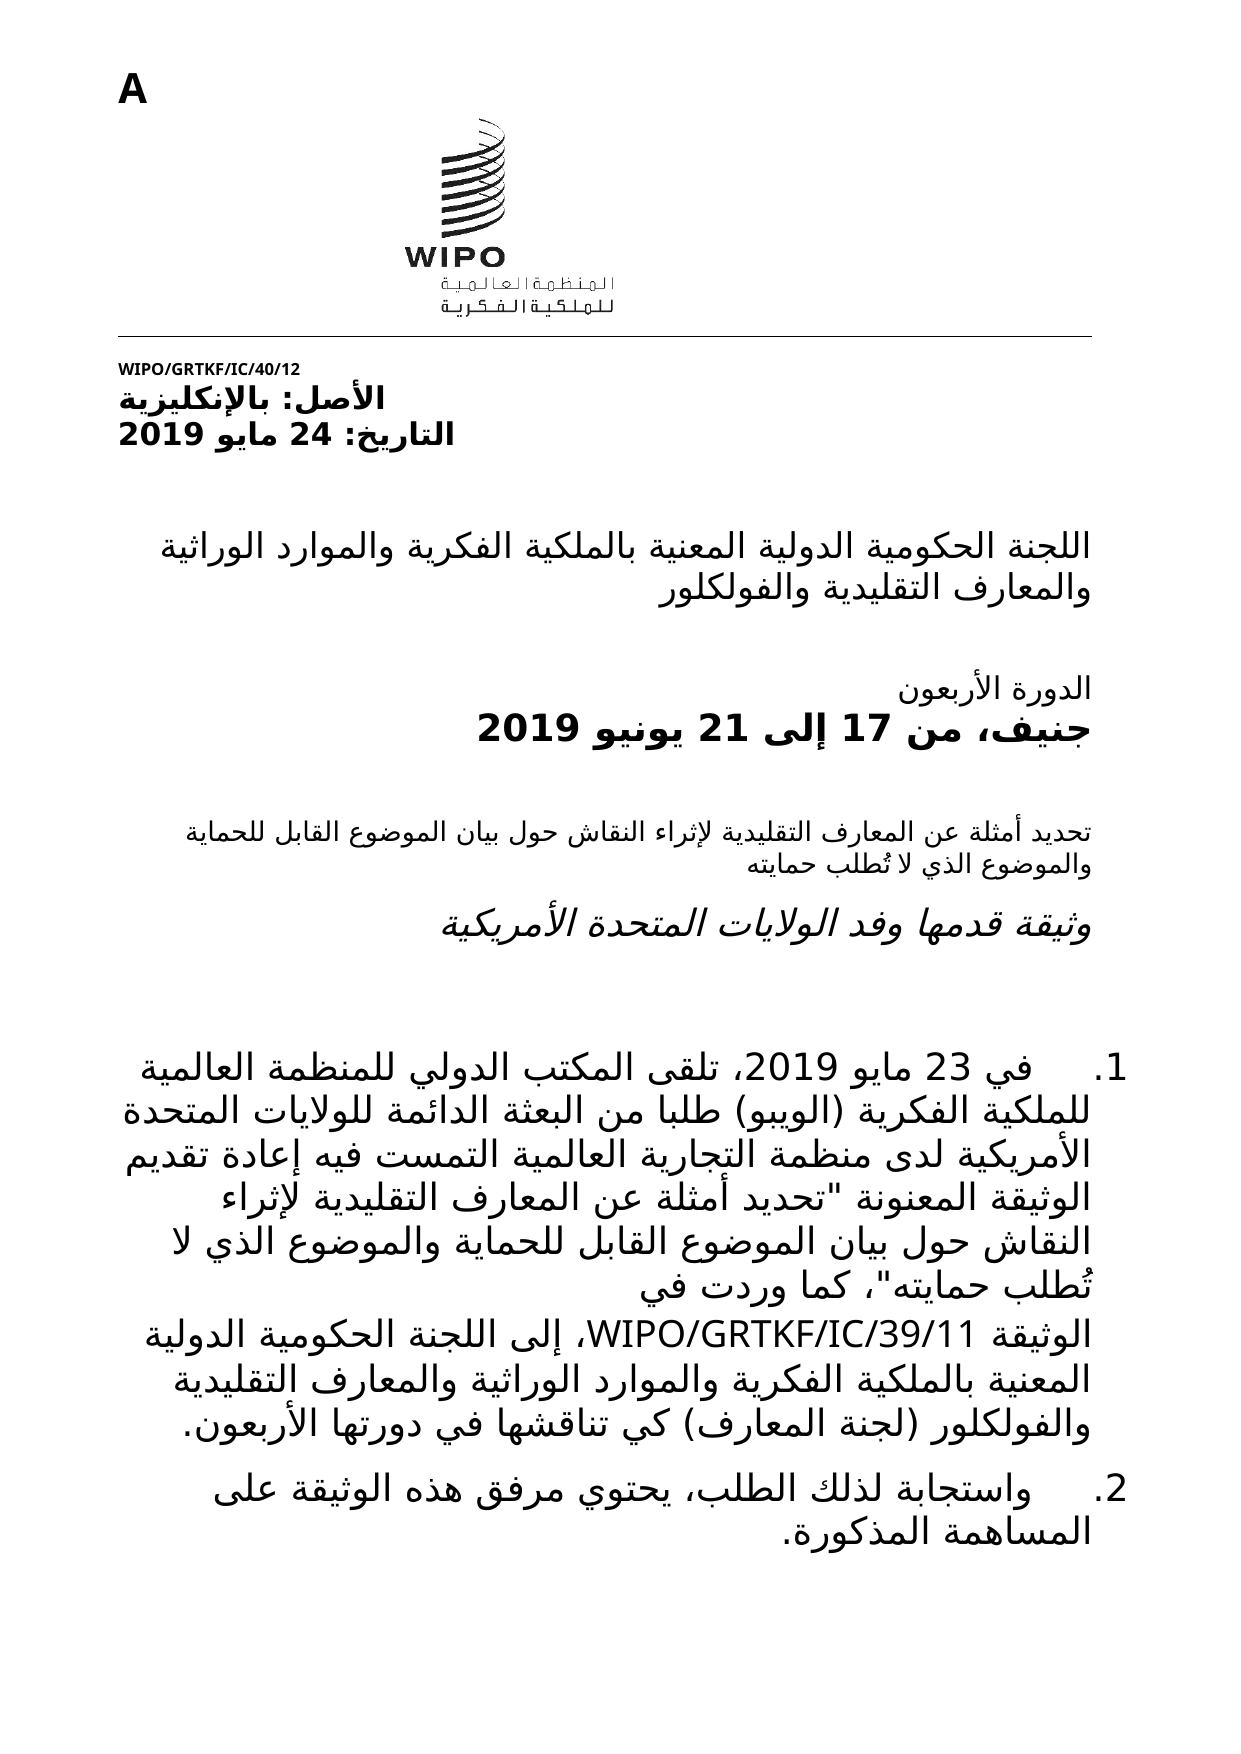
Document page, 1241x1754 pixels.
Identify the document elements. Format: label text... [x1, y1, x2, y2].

text A [118, 59, 1092, 116]
text التاريخ: 24 مايو 2019 [118, 417, 1092, 453]
text الأصل: بالإنكليزية [118, 380, 1092, 417]
text الدورة الأربعون [118, 671, 1092, 707]
text جنيف، من 17 إلى 21 يونيو 2019 [118, 707, 1092, 751]
text وثيقة قدمها وفد الولايات المتحدة الأمريكية [118, 901, 1092, 945]
text WIPO/GRTKF/IC/40/12 [118, 337, 1092, 380]
text واستجابة لذلك الطلب، يحتوي مرفق هذه الوثيقة على المساهمة المذكورة. [118, 1466, 1092, 1553]
picture [402, 115, 620, 324]
text تحديد أمثلة عن المعارف التقليدية لإثراء النقاش حول بيان الموضوع القابل للحماية والموضوع الذي لا تُطلب حمايته [118, 816, 1092, 881]
text في 23 مايو 2019، تلقى المكتب الدولي للمنظمة العالمية للملكية الفكرية (الويبو) طلبا من البعثة الدائمة للولايات المتحدة الأمريكية لدى منظمة التجارية العالمية التمست فيه إعادة تقديم الوثيقة المعنونة "تحديد أمثلة عن المعارف التقليدية لإثراء النقاش حول بيان الموضوع القابل للحماية والموضوع الذي لا تُطلب حمايته"، كما وردت في الوثيقة WIPO/GRTKF/IC/39/11، إلى اللجنة الحكومية الدولية المعنية بالملكية الفكرية والموارد الوراثية والمعارف التقليدية والفولكلور (لجنة المعارف) كي تناقشها في دورتها الأربعون. [118, 1045, 1092, 1445]
subtitle اللجنة الحكومية الدولية المعنية بالملكية الفكرية والموارد الوراثية والمعارف التقليدية والفولكلور [118, 526, 1092, 608]
